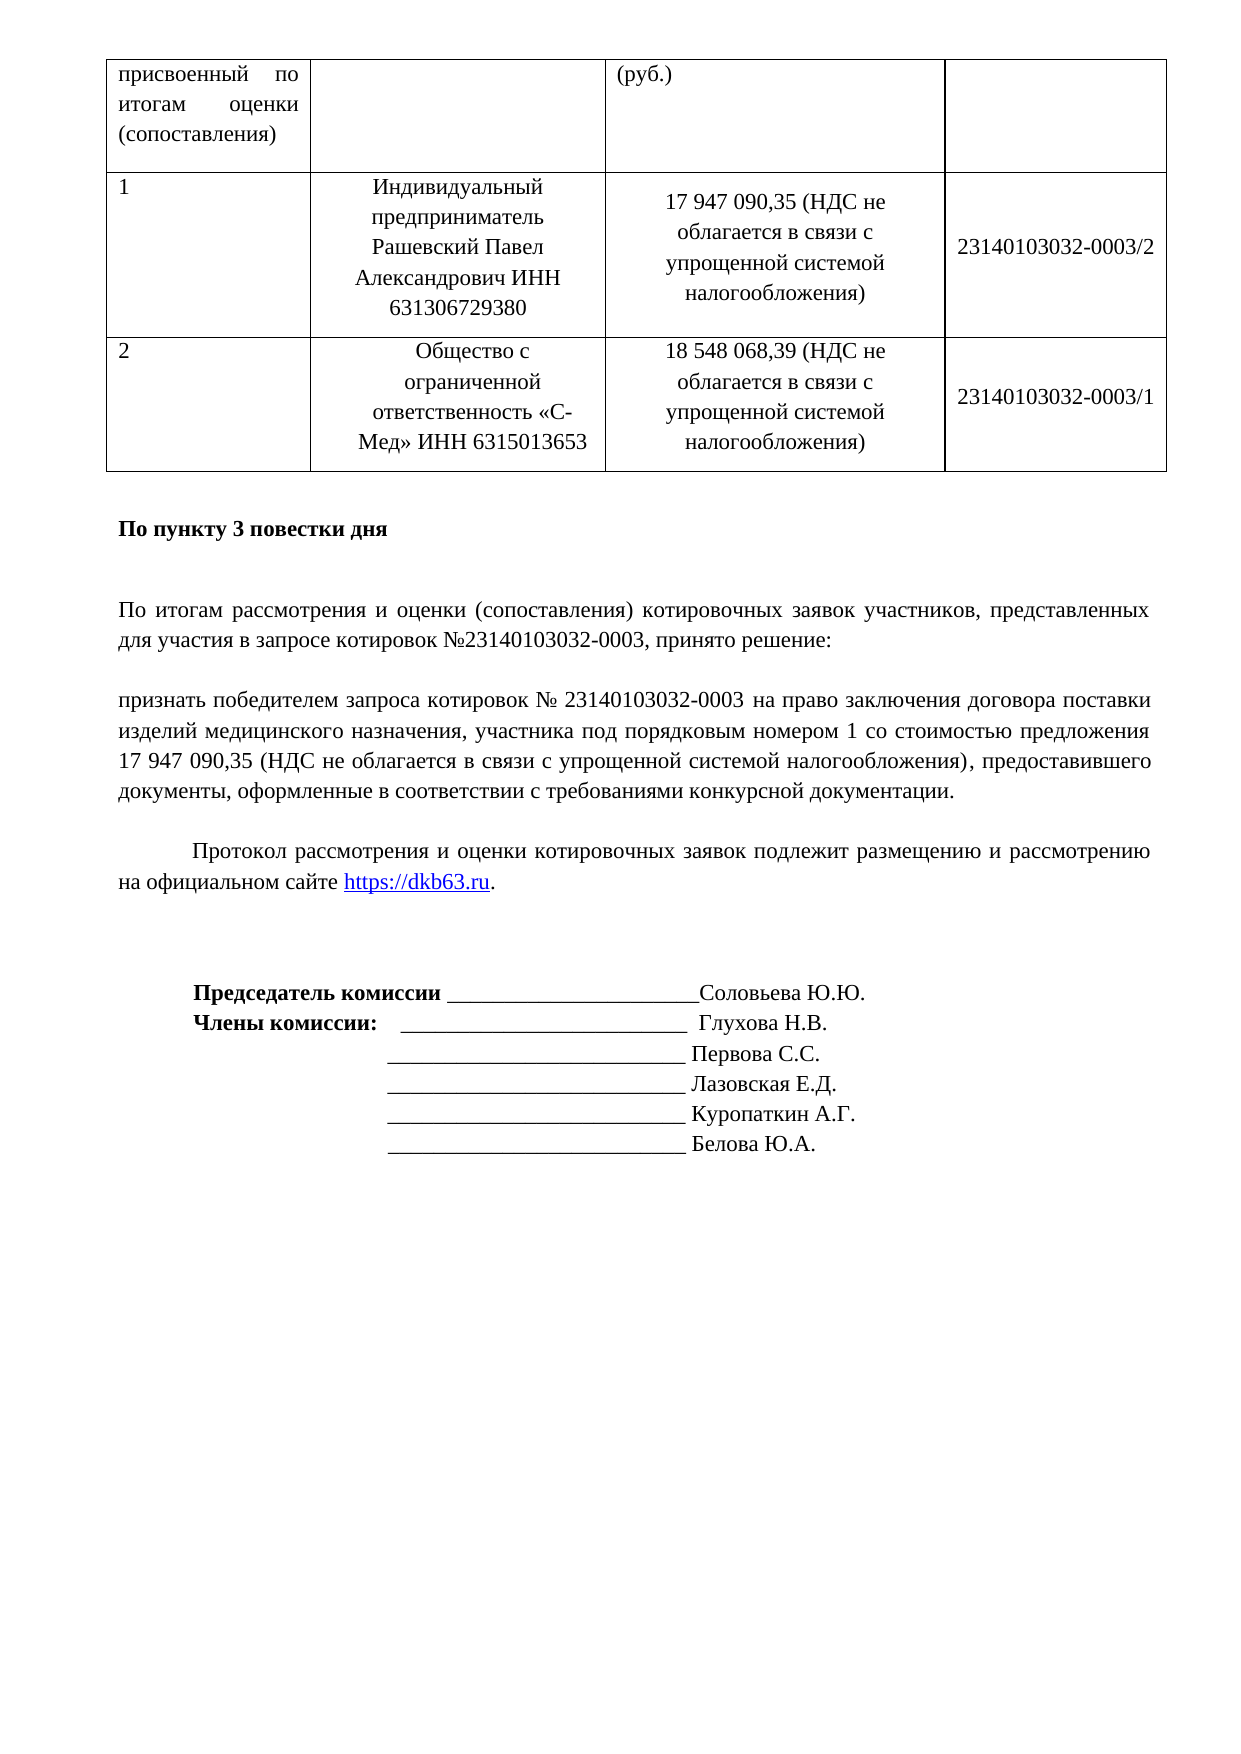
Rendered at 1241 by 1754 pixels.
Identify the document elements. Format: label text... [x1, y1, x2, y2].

text Члены комиссии: _________________________ Глухова Н.В. [193, 1009, 1152, 1036]
text Протокол рассмотрения и оценки котировочных заявок подлежит размещению и рассмотрению на официальном сайте https://dkb63.ru. [118, 838, 1152, 894]
text __________________________ Лазовская Е.Д. [193, 1070, 1152, 1096]
table_cell Индивидуальный предприниматель Рашевский Павел Александрович ИНН 631306729380 [311, 173, 605, 337]
text признать победителем запроса котировок № 23140103032-0003 на право заключения договора поставки изделий медицинского назначения, участника под порядковым номером 1 со стоимостью предложения 17 947 090,35 (НДС не облагается в связи с упрощенной системой налогообложения), предоставившего документы, оформленные в соответствии с требованиями конкурсной документации. [118, 687, 1152, 803]
table_cell 18 548 068,39 (НДС не облагается в связи с упрощенной системой налогообложения) [606, 338, 944, 471]
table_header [946, 60, 1166, 172]
table_cell 17 947 090,35 (НДС не облагается в связи с упрощенной системой налогообложения) [606, 173, 944, 337]
table_cell 1 [107, 173, 310, 337]
text __________________________ Куропаткин А.Г. [193, 1100, 1152, 1126]
text __________________________ Первова С.С. [193, 1040, 1152, 1066]
table_cell 2 [107, 338, 310, 471]
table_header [107, 60, 310, 172]
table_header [606, 60, 944, 172]
text По пункту 3 повестки дня [118, 515, 1152, 541]
text По итогам рассмотрения и оценки (сопоставления) котировочных заявок участников, представленных для участия в запросе котировок №23140103032-0003, принято решение: [118, 596, 1152, 652]
text Председатель комиссии ______________________Соловьева Ю.Ю. [193, 979, 1152, 1006]
text __________________________ Белова Ю.А. [193, 1130, 1152, 1157]
table_cell 23140103032-0003/2 [946, 173, 1166, 337]
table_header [311, 60, 605, 172]
table_cell Общество с ограниченной ответственность «С-Мед» ИНН 6315013653 [311, 338, 605, 471]
table_cell 23140103032-0003/1 [946, 338, 1166, 471]
